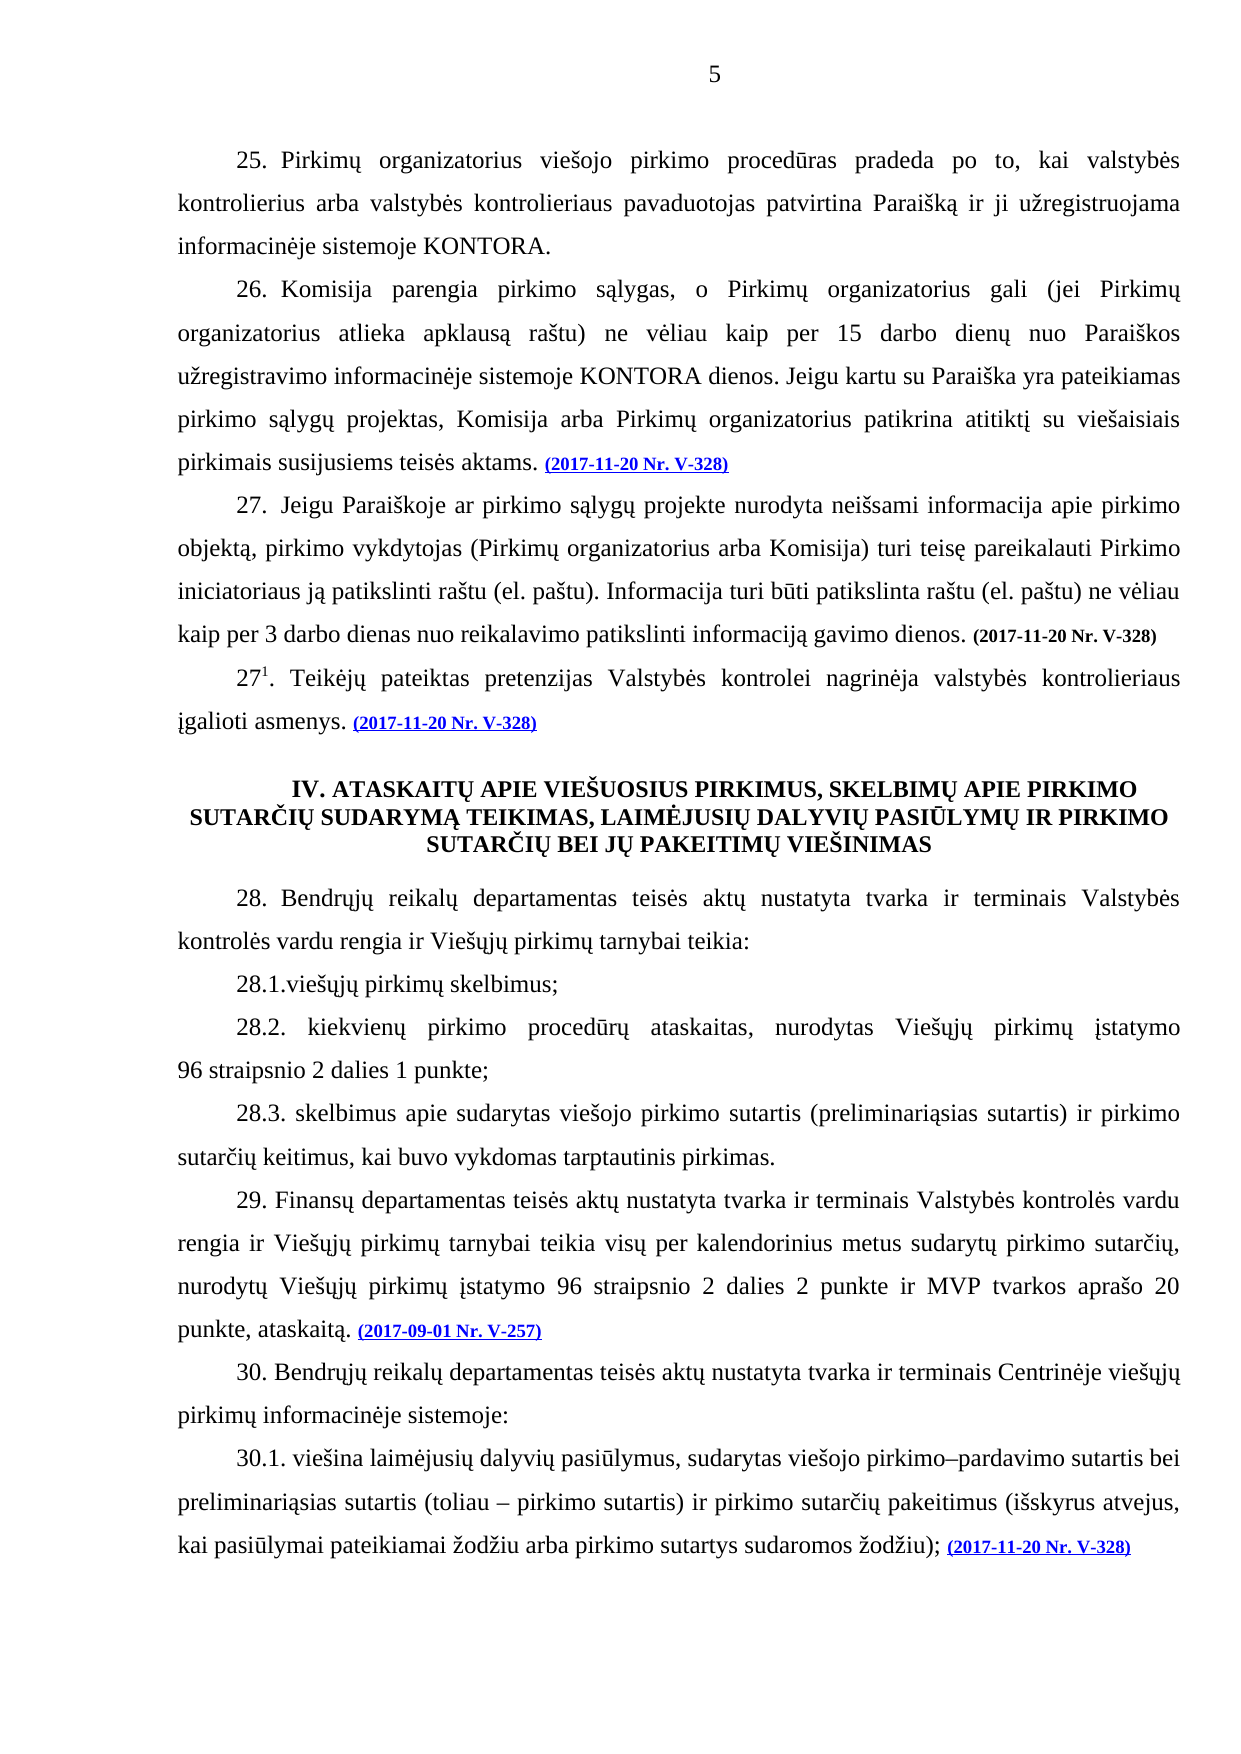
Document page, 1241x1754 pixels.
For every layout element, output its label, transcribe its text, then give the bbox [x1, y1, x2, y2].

list Bendrųjų reikalų departamentas teisės aktų nustatyta tvarka ir terminais Valstybės kontrolės vardu rengia ir Viešųjų pirkimų tarnybai teikia: [177, 883, 1181, 955]
text 29. Finansų departamentas teisės aktų nustatyta tvarka ir terminais Valstybės kontrolės vardu rengia ir Viešųjų pirkimų tarnybai teikia visų per kalendorinius metus sudarytų pirkimo sutarčių, nurodytų Viešųjų pirkimų įstatymo 96 straipsnio 2 dalies 2 punkte ir MVP tvarkos aprašo 20 punkte, ataskaitą. (2017-09-01 Nr. V-257) [177, 1185, 1181, 1343]
list Jeigu Paraiškoje ar pirkimo sąlygų projekte nurodyta neišsami informacija apie pirkimo objektą, pirkimo vykdytojas (Pirkimų organizatorius arba Komisija) turi teisę pareikalauti Pirkimo iniciatoriaus ją patikslinti raštu (el. paštu). Informacija turi būti patikslinta raštu (el. paštu) ne vėliau kaip per 3 darbo dienas nuo reikalavimo patikslinti informaciją gavimo dienos. (2017-11-20 Nr. V-328) [177, 490, 1181, 648]
text 30. Bendrųjų reikalų departamentas teisės aktų nustatyta tvarka ir terminais Centrinėje viešųjų pirkimų informacinėje sistemoje: [177, 1357, 1181, 1429]
text IV. ATASKAITŲ APIE VIEŠUOSIUS PIRKIMUS, SKELBIMŲ APIE PIRKIMO SUTARČIŲ SUDARYMĄ TEIKIMAS, LAIMĖJUSIŲ DALYVIŲ PASIŪLYMŲ IR PIRKIMO SUTARČIŲ BEI JŲ PAKEITIMŲ VIEŠINIMAS [177, 774, 1181, 858]
text 271. Teikėjų pateiktas pretenzijas Valstybės kontrolei nagrinėja valstybės kontrolieriaus įgalioti asmenys. (2017-11-20 Nr. V-328) [177, 663, 1181, 734]
list Komisija parengia pirkimo sąlygas, o Pirkimų organizatorius gali (jei Pirkimų organizatorius atlieka apklausą raštu) ne vėliau kaip per 15 darbo dienų nuo Paraiškos užregistravimo informacinėje sistemoje KONTORA dienos. Jeigu kartu su Paraiška yra pateikiamas pirkimo sąlygų projektas, Komisija arba Pirkimų organizatorius patikrina atitiktį su viešaisiais pirkimais susijusiems teisės aktams. (2017-11-20 Nr. V-328) [177, 274, 1181, 476]
list Pirkimų organizatorius viešojo pirkimo procedūras pradeda po to, kai valstybės kontrolierius arba valstybės kontrolieriaus pavaduotojas patvirtina Paraišką ir ji užregistruojama informacinėje sistemoje KONTORA. [177, 145, 1181, 260]
list 28.2. kiekvienų pirkimo procedūrų ataskaitas, nurodytas Viešųjų pirkimų įstatymo 96 straipsnio 2 dalies 1 punkte; [177, 1012, 1181, 1084]
text 28.1.viešųjų pirkimų skelbimus; [236, 969, 1181, 998]
text 30.1. viešina laimėjusių dalyvių pasiūlymus, sudarytas viešojo pirkimo–pardavimo sutartis bei preliminariąsias sutartis (toliau – pirkimo sutartis) ir pirkimo sutarčių pakeitimus (išskyrus atvejus, kai pasiūlymai pateikiamai žodžiu arba pirkimo sutartys sudaromos žodžiu); (2017-11-20 Nr. V-328) [177, 1443, 1181, 1558]
list 28.3. skelbimus apie sudarytas viešojo pirkimo sutartis (preliminariąsias sutartis) ir pirkimo sutarčių keitimus, kai buvo vykdomas tarptautinis pirkimas. [177, 1098, 1181, 1170]
